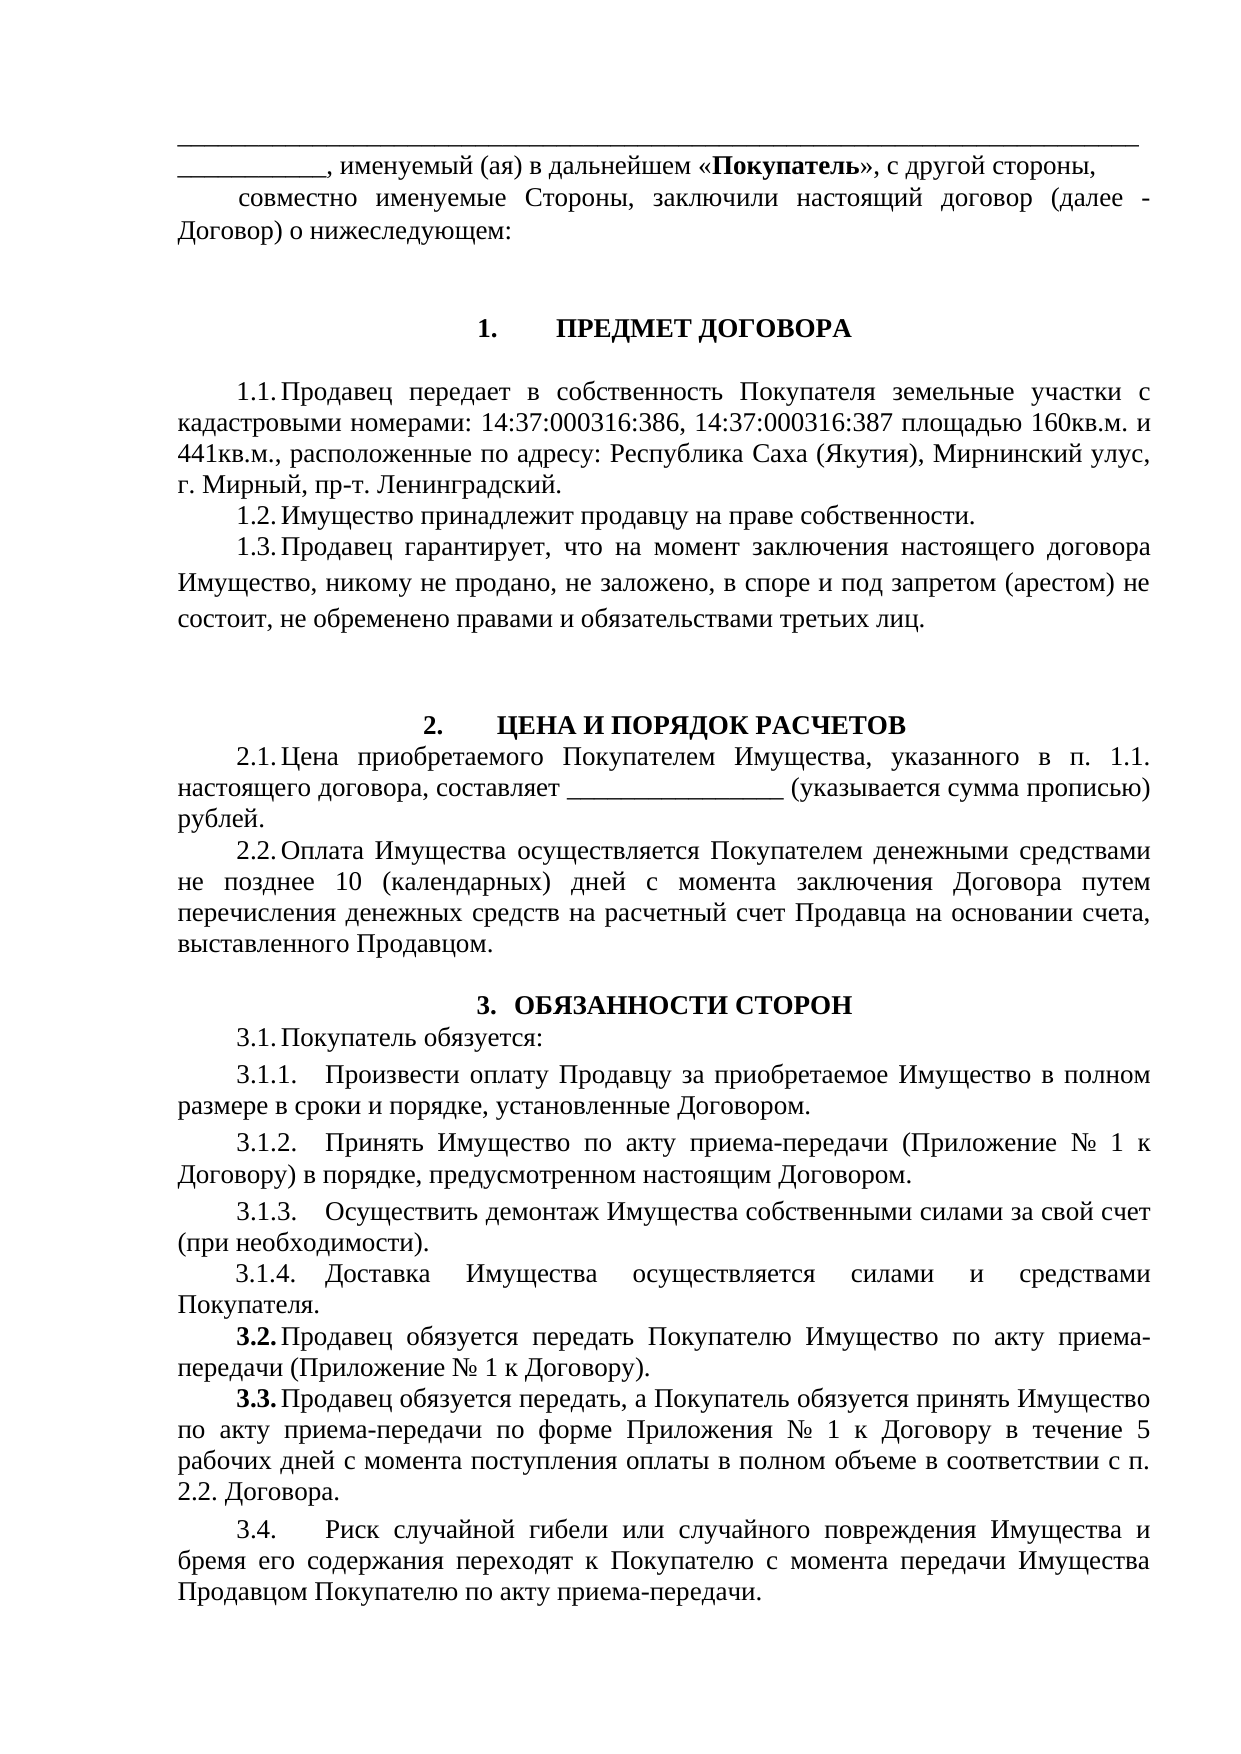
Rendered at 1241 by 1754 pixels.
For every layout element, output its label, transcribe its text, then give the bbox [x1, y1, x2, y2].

list Доставка Имущества осуществляется силами и средствами Покупателя. [177, 1257, 1152, 1320]
list Риск случайной гибели или случайного повреждения Имущества и бремя его содержания переходят к Покупателю с момента передачи Имущества Продавцом Покупателю по акту приема-передачи. [177, 1513, 1152, 1606]
list Продавец передает в собственность Покупателя земельные участки с кадастровыми номерами: 14:37:000316:386, 14:37:000316:387 площадью 160кв.м. и 441кв.м., расположенные по адресу: Республика Саха (Якутия), Мирнинский улус, г. Мирный, пр-т. Ленинградский. [177, 375, 1152, 499]
list Продавец обязуется передать, а Покупатель обязуется принять Имущество по акту приема-передачи по форме Приложения № 1 к Договору в течение 5 рабочих дней с момента поступления оплаты в полном объеме в соответствии с п. 2.2. Договора. [177, 1382, 1152, 1507]
list Продавец гарантирует, что на момент заключения настоящего договора Имущество, никому не продано, не заложено, в споре и под запретом (арестом) не состоит, не обременено правами и обязательствами третьих лиц. [177, 531, 1152, 633]
list Принять Имущество по акту приема-передачи (Приложение № 1 к Договору) в порядке, предусмотренном настоящим Договором. [177, 1127, 1152, 1189]
list Произвести оплату Продавцу за приобретаемое Имущество в полном размере в сроки и порядке, установленные Договором. [177, 1058, 1152, 1120]
list Покупатель обязуется: [177, 1021, 1152, 1052]
list Оплата Имущества осуществляется Покупателем денежными средствами не позднее 10 (календарных) дней с момента заключения Договора путем перечисления денежных средств на расчетный счет Продавца на основании счета, выставленного Продавцом. [177, 834, 1152, 958]
list ЦЕНА И ПОРЯДОК РАСЧЕТОВ [177, 709, 1152, 740]
text совместно именуемые Стороны, заключили настоящий договор (далее - Договор) о нижеследующем: [177, 180, 1152, 246]
list ОБЯЗАННОСТИ СТОРОН [177, 989, 1152, 1021]
list Цена приобретаемого Покупателем Имущества, указанного в п. 1.1. настоящего договора, составляет ________________ (указывается сумма прописью) рублей. [177, 740, 1152, 834]
list Продавец обязуется передать Покупателю Имущество по акту приема-передачи (Приложение № 1 к Договору). [177, 1320, 1152, 1382]
list ПРЕДМЕТ ДОГОВОРА [177, 312, 1152, 344]
text __________________________________________________________________________________, именуемый (ая) в дальнейшем «Покупатель», с другой стороны, [177, 118, 1152, 180]
list Имущество принадлежит продавцу на праве собственности. [177, 499, 1152, 531]
list Осуществить демонтаж Имущества собственными силами за свой счет (при необходимости). [177, 1195, 1152, 1257]
